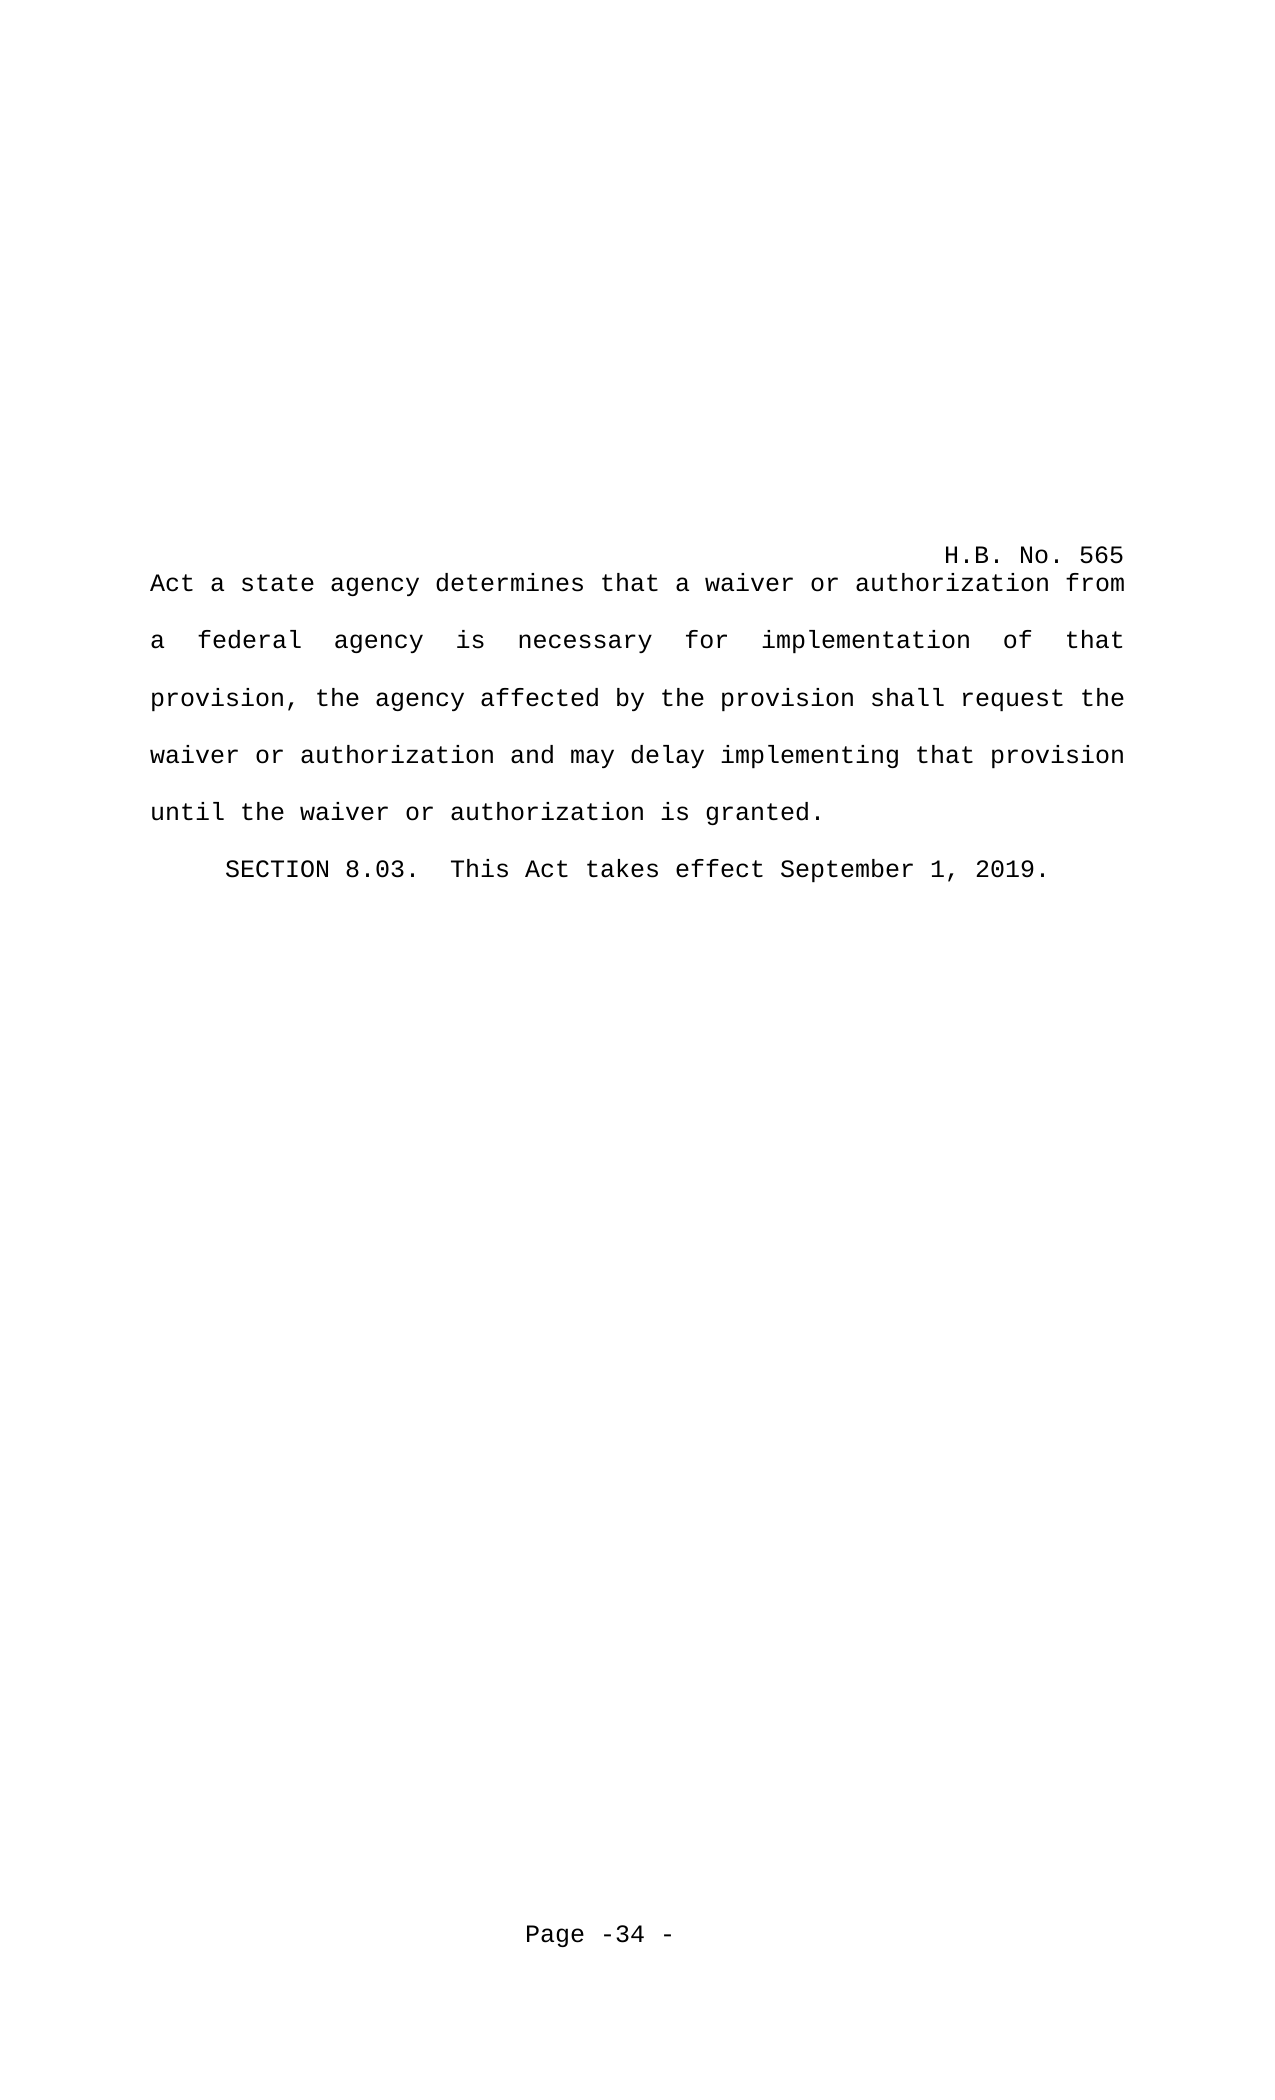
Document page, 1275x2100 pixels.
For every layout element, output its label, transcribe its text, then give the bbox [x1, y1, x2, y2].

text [150, 571, 1125, 828]
text SECTION 8.03. This Act takes effect September 1, 2019. [150, 856, 1125, 885]
